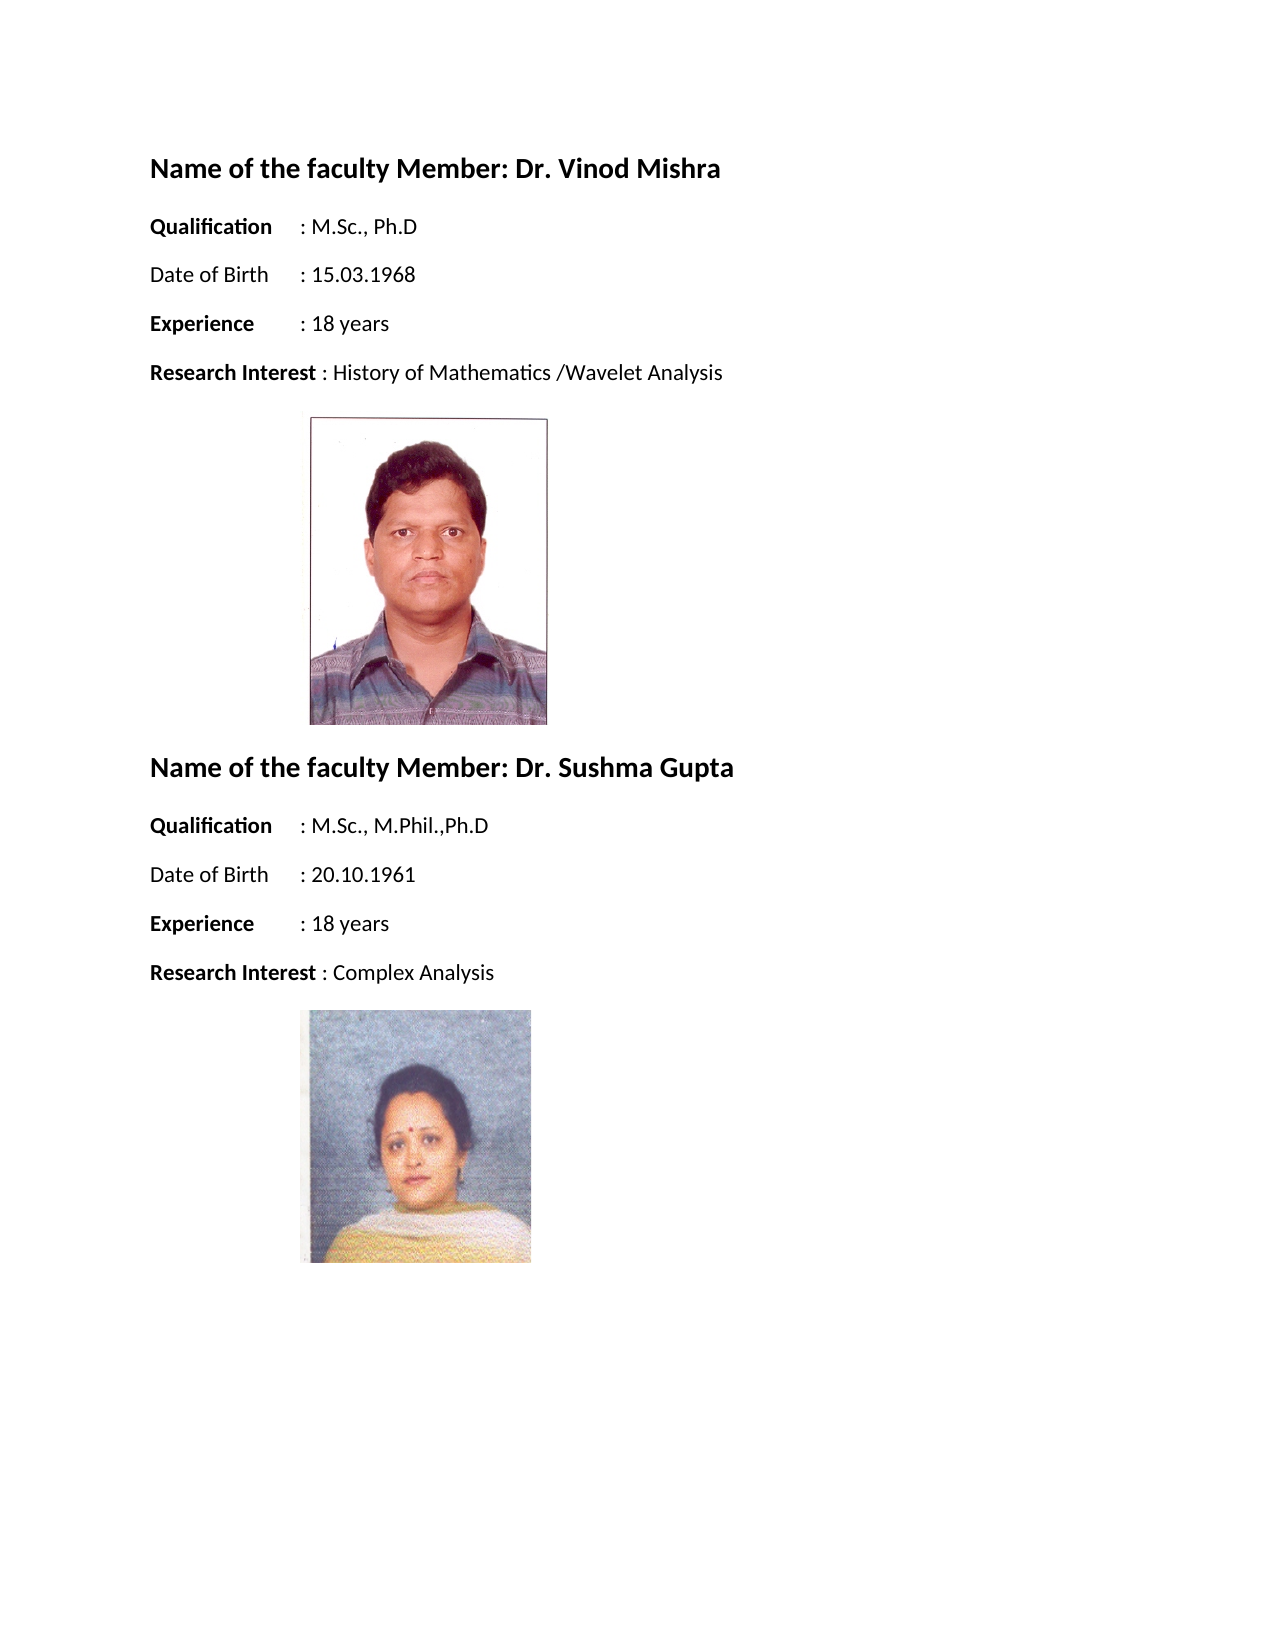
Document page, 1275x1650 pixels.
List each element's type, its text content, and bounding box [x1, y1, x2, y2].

text Name of the faculty Member: Dr. Sushma Gupta [150, 749, 1125, 785]
picture [300, 1010, 532, 1263]
text Research Interest : History of Mathematics /Wavelet Analysis [150, 358, 1125, 386]
text Experience : 18 years [150, 309, 1125, 337]
text Qualification : M.Sc., M.Phil.,Ph.D [150, 811, 1125, 839]
text Experience : 18 years [150, 909, 1125, 937]
text Research Interest : Complex Analysis [150, 958, 1125, 986]
text Date of Birth : 20.10.1961 [150, 860, 1125, 888]
text Name of the faculty Member: Dr. Vinod Mishra [150, 150, 1125, 186]
text Qualification : M.Sc., Ph.D [150, 212, 1125, 240]
text Date of Birth : 15.03.1968 [150, 261, 1125, 289]
picture [300, 411, 550, 725]
